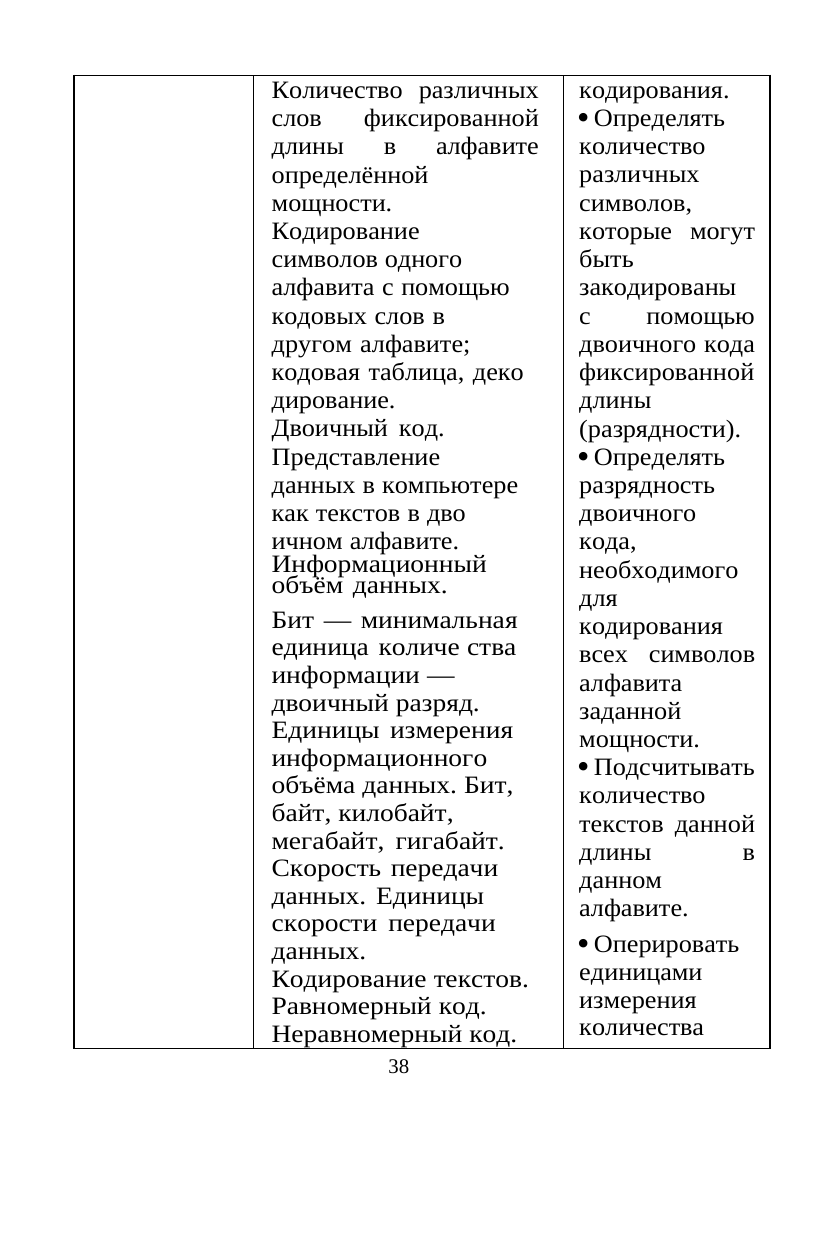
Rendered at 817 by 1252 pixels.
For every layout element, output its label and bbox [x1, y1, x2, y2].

table_cell [254, 76, 563, 1048]
table_cell [564, 76, 769, 1048]
table_cell [75, 76, 253, 1048]
